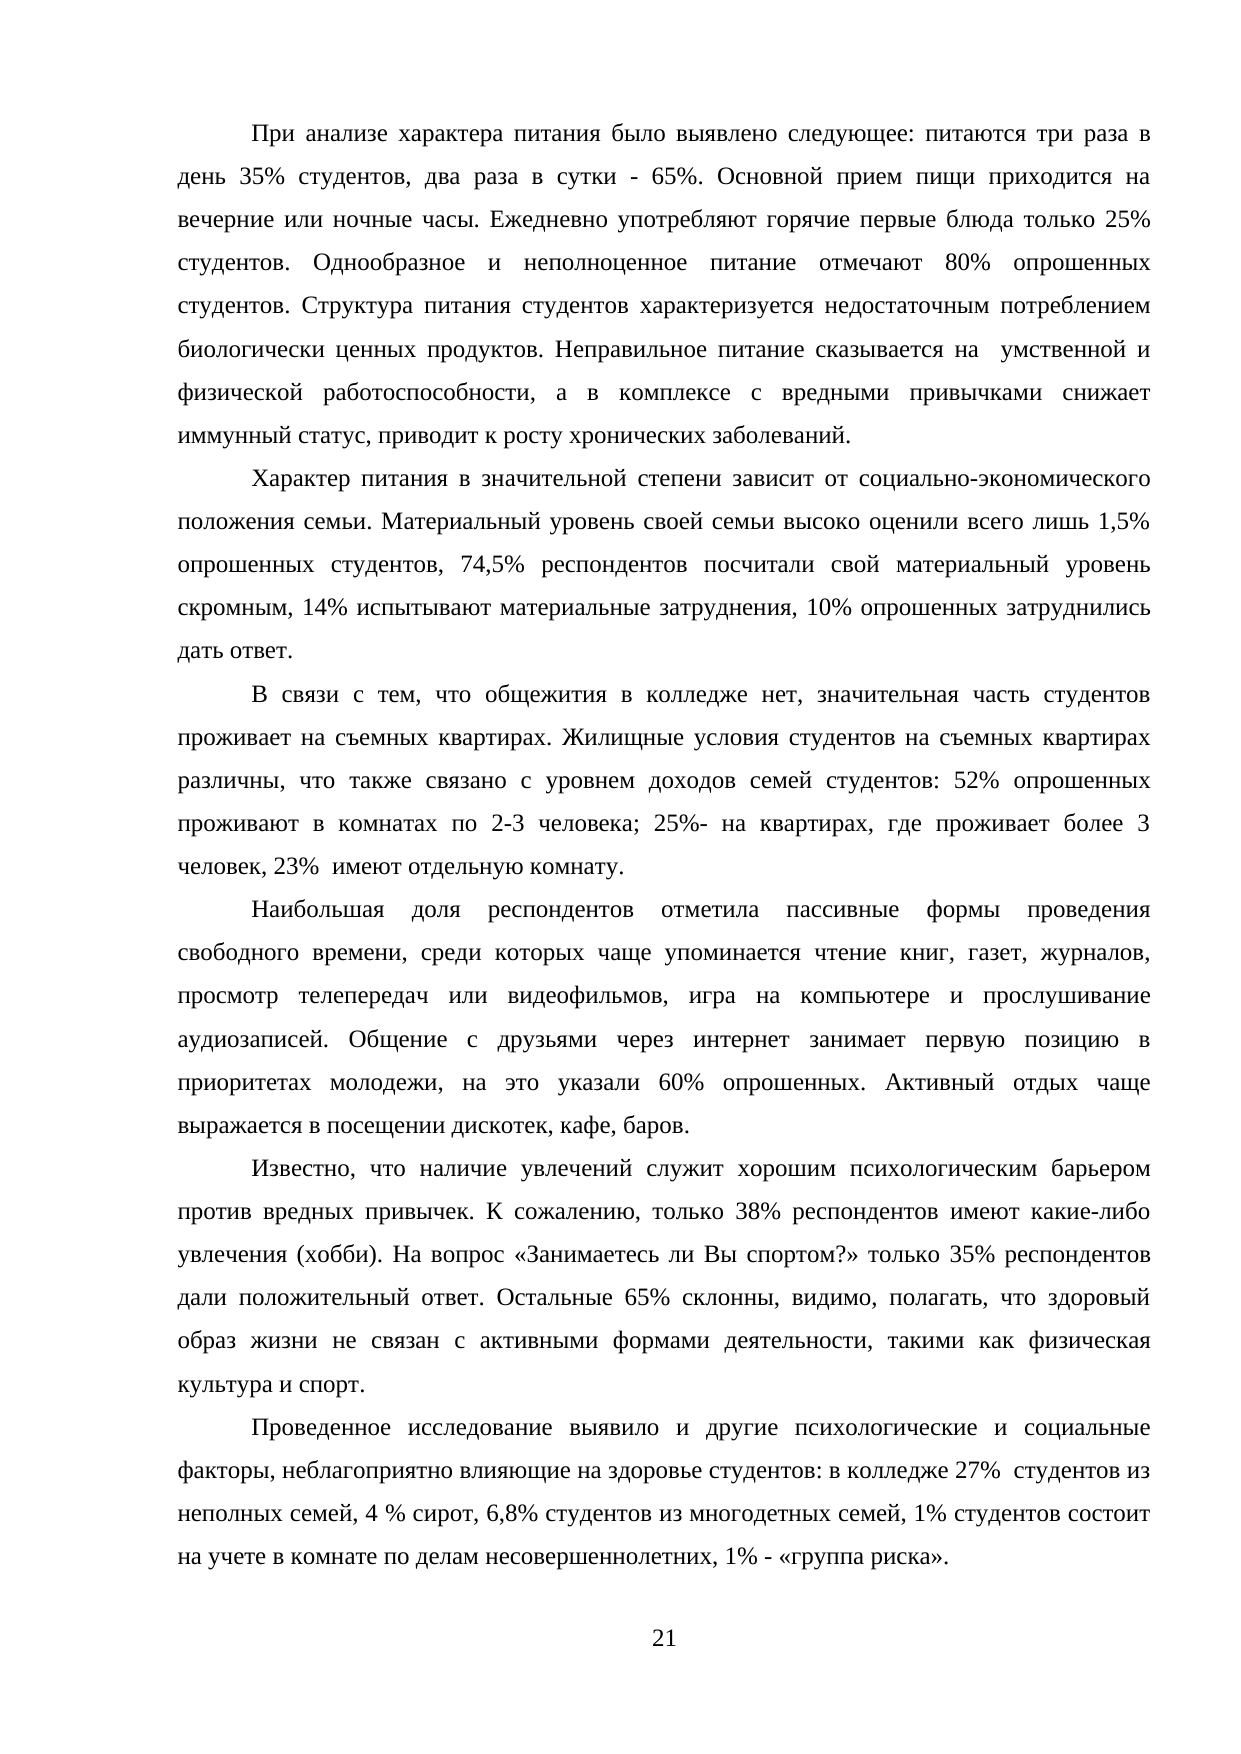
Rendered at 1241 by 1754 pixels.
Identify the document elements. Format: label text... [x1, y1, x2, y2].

text В связи с тем, что общежития в колледже нет, значительная часть студентов проживает на съемных квартирах. Жилищные условия студентов на съемных квартирах различны, что также связано с уровнем доходов семей студентов: 52% опрошенных проживают в комнатах по 2-3 человека; 25%- на квартирах, где проживает более 3 человек, 23% имеют отдельную комнату. [177, 679, 1152, 880]
text Известно, что наличие увлечений служит хорошим психологическим барьером против вредных привычек. К сожалению, только 38% респондентов имеют какие-либо увлечения (хобби). На вопрос «Занимаетесь ли Вы спортом?» только 35% респондентов дали положительный ответ. Остальные 65% склонны, видимо, полагать, что здоровый образ жизни не связан с активными формами деятельности, такими как физическая культура и спорт. [177, 1153, 1152, 1397]
text Характер питания в значительной степени зависит от социально-экономического положения семьи. Материальный уровень своей семьи высоко оценили всего лишь 1,5% опрошенных студентов, 74,5% респондентов посчитали свой материальный уровень скромным, 14% испытывают материальные затруднения, 10% опрошенных затруднились дать ответ. [177, 463, 1152, 664]
text Проведенное исследование выявило и другие психологические и социальные факторы, неблагоприятно влияющие на здоровье студентов: в колледже 27% студентов из неполных семей, 4 % сирот, 6,8% студентов из многодетных семей, 1% студентов состоит на учете в комнате по делам несовершеннолетних, 1% - «группа риска». [177, 1412, 1152, 1570]
text При анализе характера питания было выявлено следующее: питаются три раза в день 35% студентов, два раза в сутки - 65%. Основной прием пищи приходится на вечерние или ночные часы. Ежедневно употребляют горячие первые блюда только 25% студентов. Однообразное и неполноценное питание отмечают 80% опрошенных студентов. Структура питания студентов характеризуется недостаточным потреблением биологически ценных продуктов. Неправильное питание сказывается на умственной и физической работоспособности, а в комплексе с вредными привычками снижает иммунный статус, приводит к росту хронических заболеваний. [177, 118, 1152, 449]
text Наибольшая доля респондентов отметила пассивные формы проведения свободного времени, среди которых чаще упоминается чтение книг, газет, журналов, просмотр телепередач или видеофильмов, игра на компьютере и прослушивание аудиозаписей. Общение с друзьями через интернет занимает первую позицию в приоритетах молодежи, на это указали 60% опрошенных. Активный отдых чаще выражается в посещении дискотек, кафе, баров. [177, 894, 1152, 1139]
